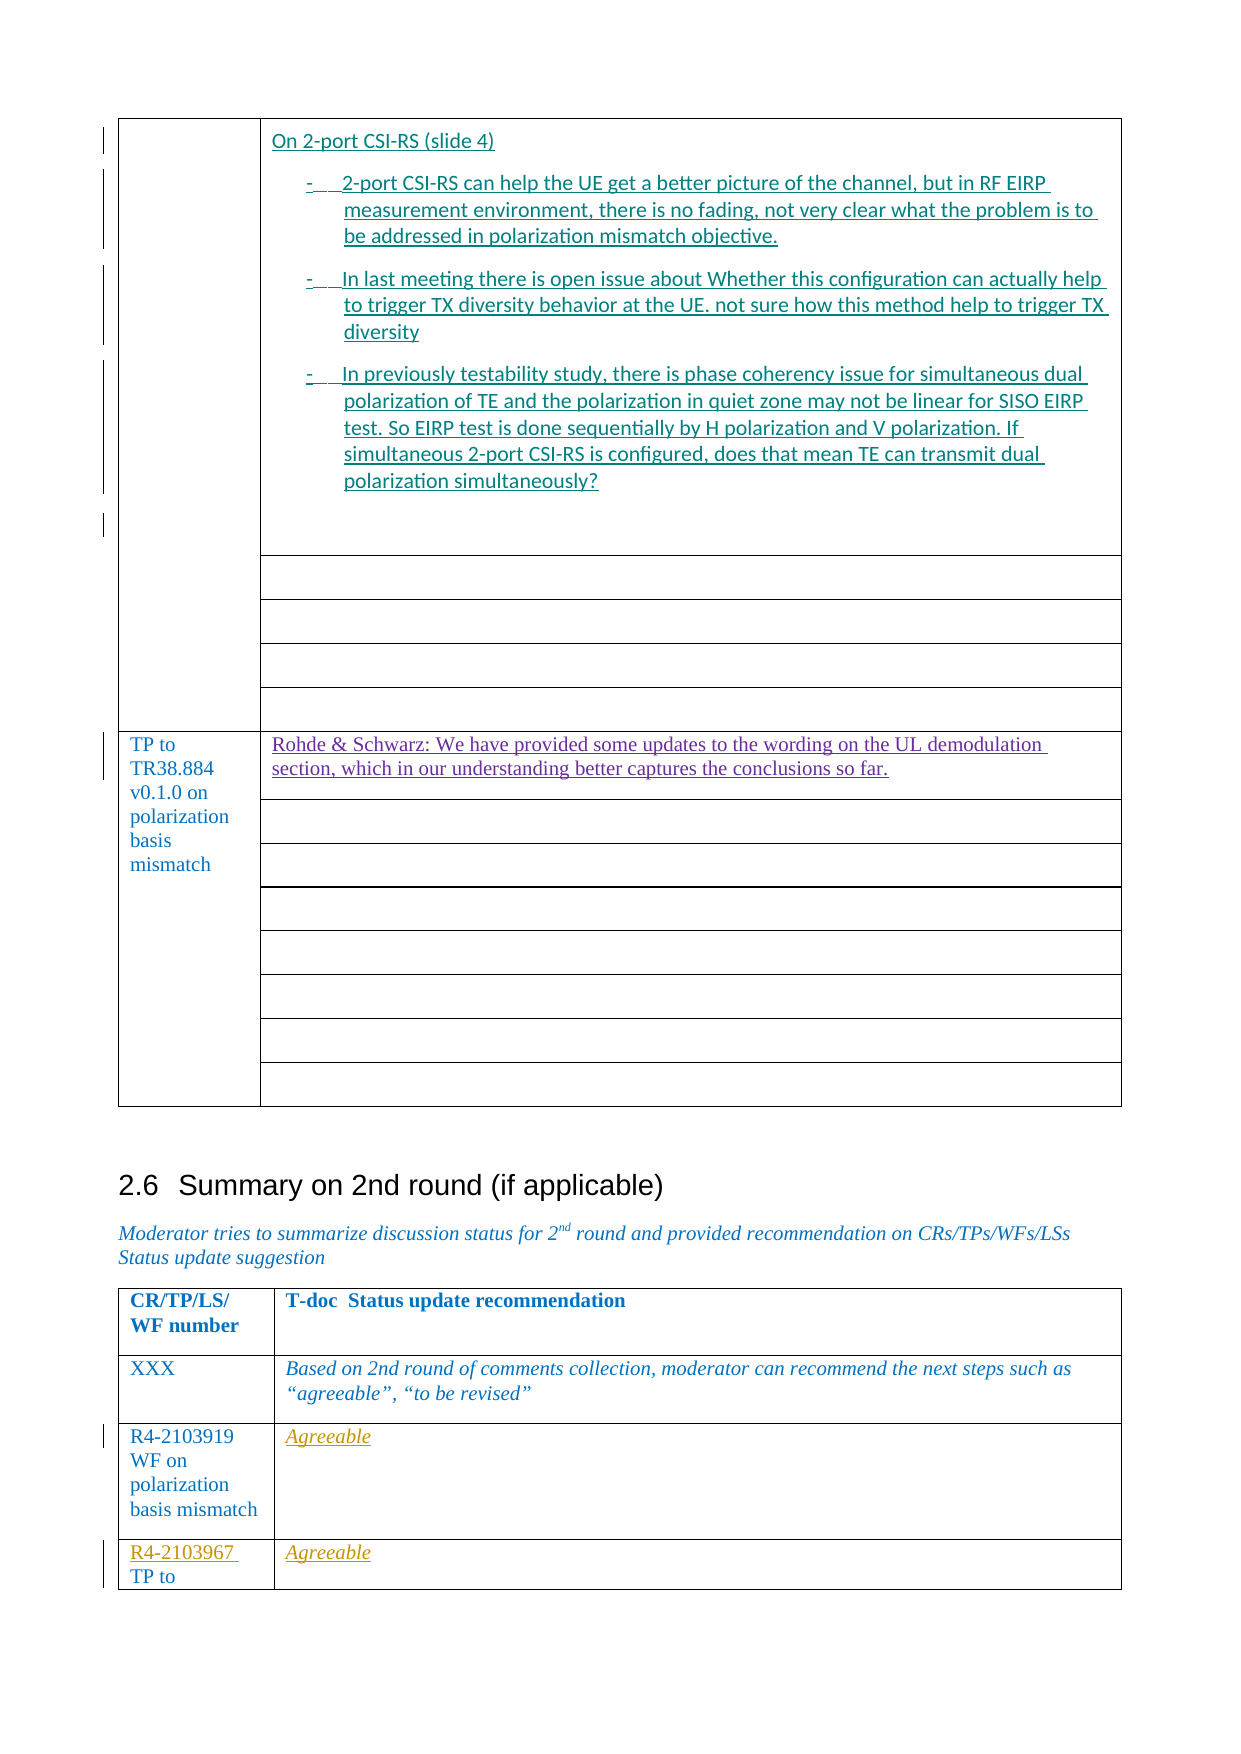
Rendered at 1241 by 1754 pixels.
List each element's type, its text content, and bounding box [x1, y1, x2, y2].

table_cell [261, 800, 1121, 842]
table_cell TP to TR38.884 v0.1.0 on polarization basis mismatch [119, 732, 260, 1106]
text Moderator tries to summarize discussion status for 2nd round and provided recommendation on CRs/TPs/WFs/LSs Status update suggestion [118, 1221, 1122, 1269]
table_cell [261, 844, 1121, 886]
table_cell XXX [119, 1356, 274, 1423]
table_cell Based on 2nd round of comments collection, moderator can recommend the next steps such as “agreeable”, “to be revised” [275, 1356, 1121, 1423]
table_cell [275, 1424, 1121, 1539]
table_cell [261, 888, 1121, 930]
table_header CR/TP/LS/WF number [119, 1289, 274, 1355]
subtitle Summary on 2nd round (if applicable) [118, 1168, 1122, 1202]
table_cell [261, 556, 1121, 599]
table_cell R4-2103919 WF on polarization basis mismatch [119, 1424, 274, 1539]
table_cell [275, 1540, 1121, 1588]
table_cell [261, 975, 1121, 1018]
table_header T-doc Status update recommendation [275, 1289, 1121, 1355]
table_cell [119, 1540, 274, 1588]
table_cell [261, 644, 1121, 687]
table_cell [261, 119, 1121, 555]
table_cell [261, 1019, 1121, 1062]
table_cell [261, 688, 1121, 731]
table_cell [261, 931, 1121, 974]
table_cell [261, 732, 1121, 799]
table_cell [261, 1063, 1121, 1106]
table_cell [261, 600, 1121, 643]
